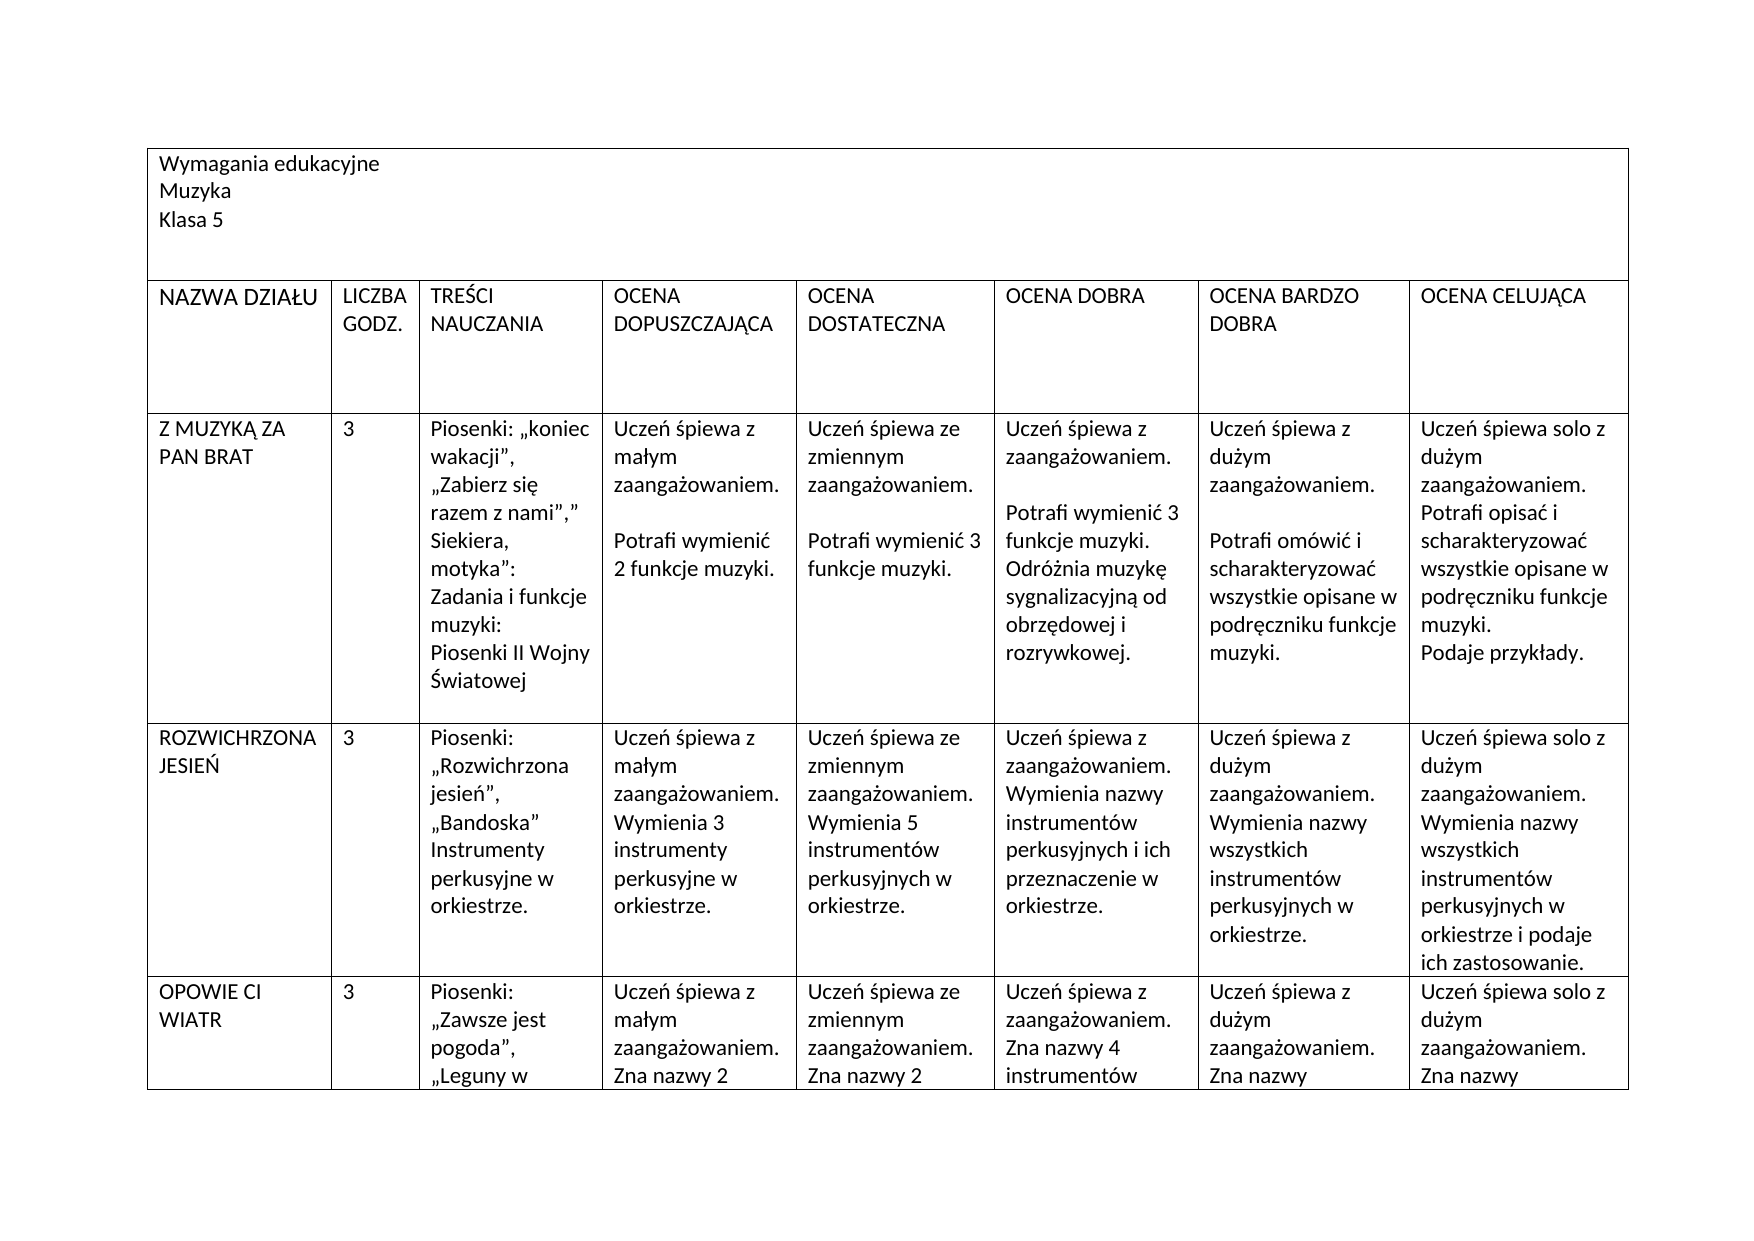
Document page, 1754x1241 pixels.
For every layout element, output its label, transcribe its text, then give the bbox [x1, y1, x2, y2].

table_cell Piosenki: „koniec wakacji”, „Zabierz się razem z nami”,” Siekiera, motyka”: Zadania i funkcje muzyki: Piosenki II Wojny Światowej [420, 414, 602, 722]
table_header Wymagania edukacyjne Muzyka Klasa 5 [148, 149, 1628, 280]
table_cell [420, 977, 602, 1089]
table_cell 3 [332, 977, 419, 1089]
table_cell NAZWA DZIAŁU [148, 281, 331, 413]
table_cell Uczeń śpiewa z zaangażowaniem. Wymienia nazwy instrumentów perkusyjnych i ich przeznaczenie w orkiestrze. [995, 724, 1198, 976]
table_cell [1410, 977, 1628, 1089]
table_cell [995, 977, 1198, 1089]
table_cell Uczeń śpiewa z małym zaangażowaniem. Wymienia 3 instrumenty perkusyjne w orkiestrze. [603, 724, 796, 976]
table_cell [603, 977, 796, 1089]
table_cell Uczeń śpiewa solo z dużym zaangażowaniem. Potrafi opisać i scharakteryzować wszystkie opisane w podręczniku funkcje muzyki. Podaje przykłady. [1410, 414, 1628, 722]
table_cell Uczeń śpiewa ze zmiennym zaangażowaniem. Potrafi wymienić 3 funkcje muzyki. [797, 414, 994, 722]
table_cell OCENA CELUJĄCA [1410, 281, 1628, 413]
table_cell 3 [332, 724, 419, 976]
table_cell Uczeń śpiewa ze zmiennym zaangażowaniem. Wymienia 5 instrumentów perkusyjnych w orkiestrze. [797, 724, 994, 976]
table_cell OCENA DOBRA [995, 281, 1198, 413]
table_cell Uczeń śpiewa z małym zaangażowaniem. Potrafi wymienić 2 funkcje muzyki. [603, 414, 796, 722]
table_cell ROZWICHRZONA JESIEŃ [148, 724, 331, 976]
table_cell OCENA DOSTATECZNA [797, 281, 994, 413]
table_cell Uczeń śpiewa z zaangażowaniem. Potrafi wymienić 3 funkcje muzyki. Odróżnia muzykę sygnalizacyjną od obrzędowej i rozrywkowej. [995, 414, 1198, 722]
table_cell Piosenki: „Rozwichrzona jesień”, „Bandoska” Instrumenty perkusyjne w orkiestrze. [420, 724, 602, 976]
table_cell OCENA DOPUSZCZAJĄCA [603, 281, 796, 413]
table_cell LICZBA GODZ. [332, 281, 419, 413]
table_cell Uczeń śpiewa solo z dużym zaangażowaniem. Wymienia nazwy wszystkich instrumentów perkusyjnych w orkiestrze i podaje ich zastosowanie. [1410, 724, 1628, 976]
table_cell Uczeń śpiewa z dużym zaangażowaniem. Potrafi omówić i scharakteryzować wszystkie opisane w podręczniku funkcje muzyki. [1199, 414, 1409, 722]
table_cell OCENA BARDZO DOBRA [1199, 281, 1409, 413]
table_cell TREŚCI NAUCZANIA [420, 281, 602, 413]
table_cell OPOWIE CI WIATR [148, 977, 331, 1089]
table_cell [1199, 977, 1409, 1089]
table_cell Uczeń śpiewa z dużym zaangażowaniem. Wymienia nazwy wszystkich instrumentów perkusyjnych w orkiestrze. [1199, 724, 1409, 976]
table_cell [797, 977, 994, 1089]
table_cell 3 [332, 414, 419, 722]
table_cell Z MUZYKĄ ZA PAN BRAT [148, 414, 331, 722]
